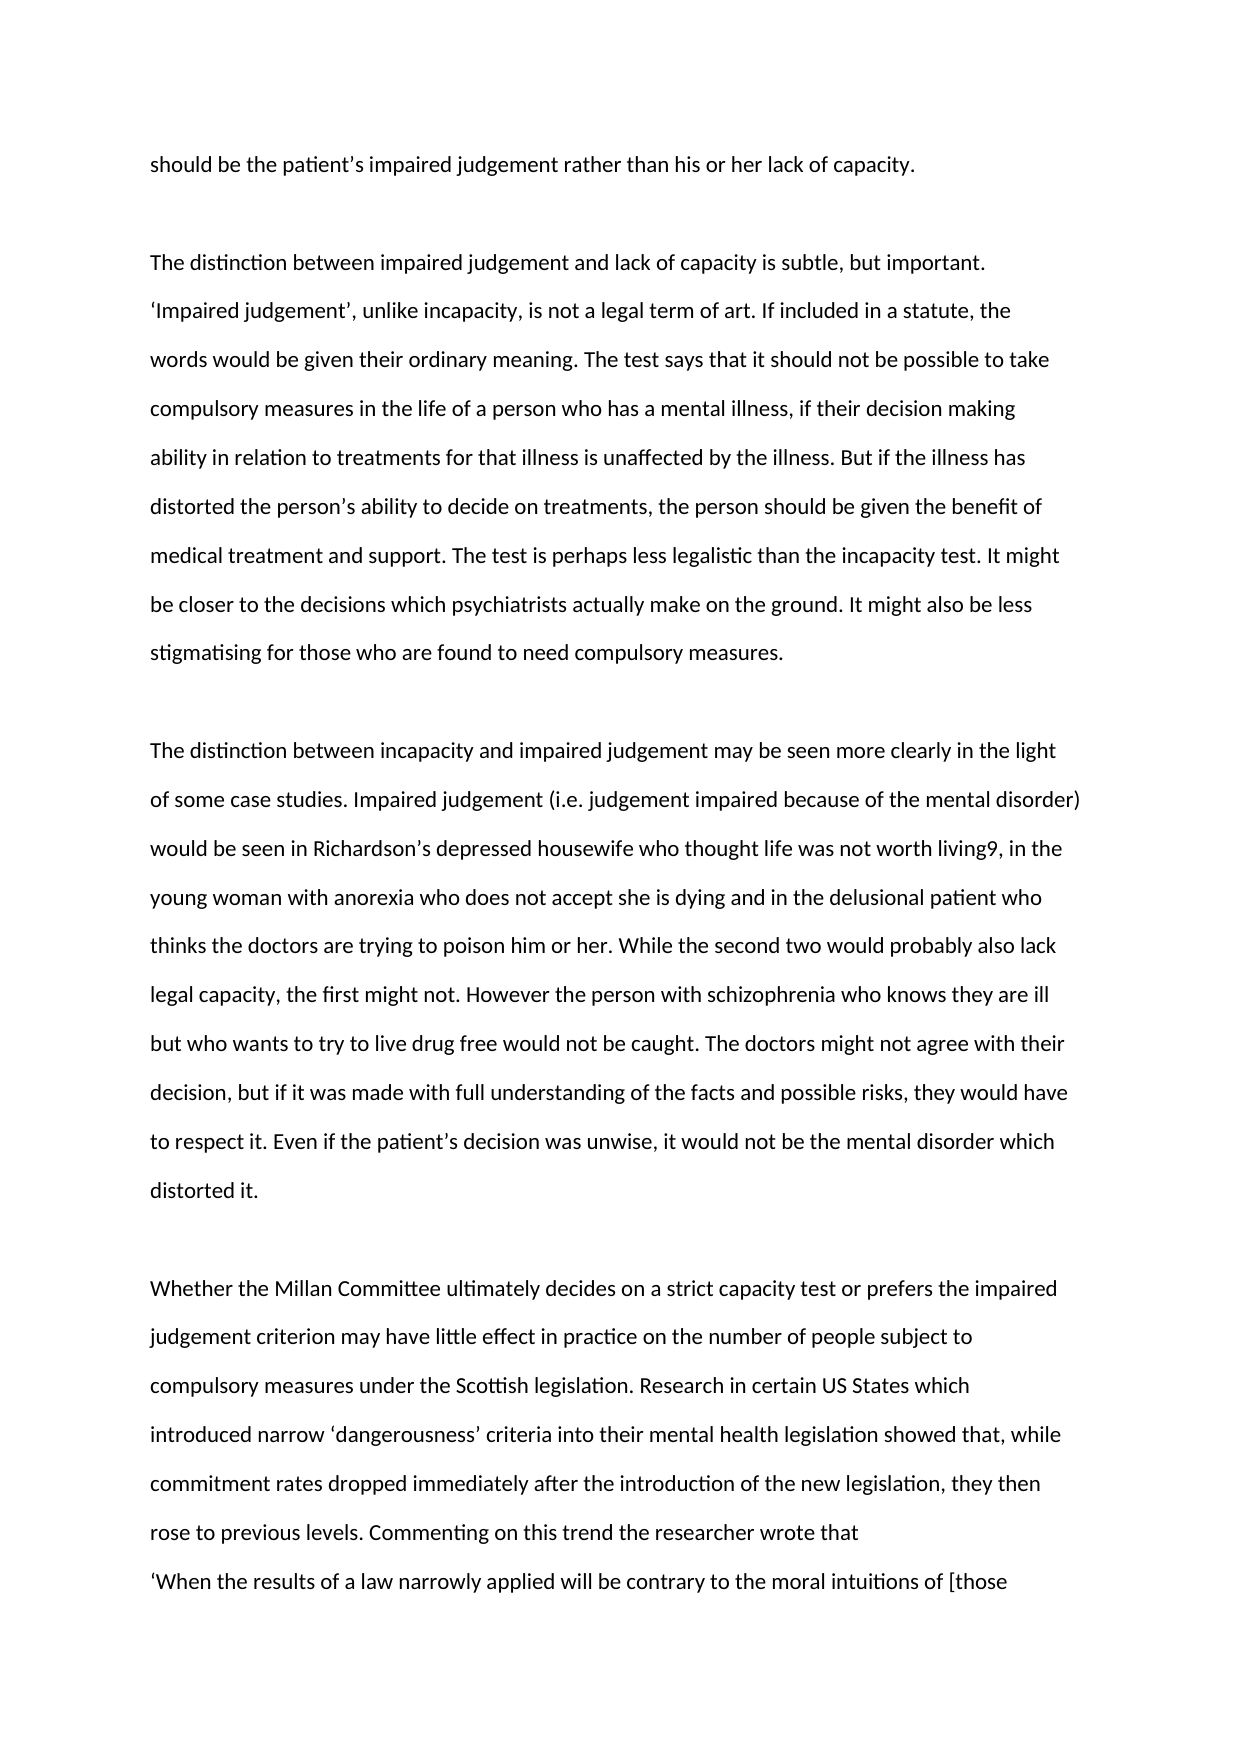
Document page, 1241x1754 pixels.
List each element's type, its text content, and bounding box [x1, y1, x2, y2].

text thinks the doctors are trying to poison him or her. While the second two would probably also lack [150, 932, 1090, 960]
text stigmatising for those who are found to need compulsory measures. [150, 638, 1090, 667]
text to respect it. Even if the patient’s decision was unwise, it would not be the mental disorder which [150, 1127, 1090, 1155]
text decision, but if it was made with full understanding of the facts and possible risks, they would have [150, 1078, 1090, 1106]
text The distinction between incapacity and impaired judgement may be seen more clearly in the light [150, 736, 1090, 764]
text compulsory measures under the Scottish legislation. Research in certain US States which [150, 1371, 1090, 1399]
text commitment rates dropped immediately after the introduction of the new legislation, they then [150, 1469, 1090, 1497]
text rose to previous levels. Commenting on this trend the researcher wrote that [150, 1518, 1090, 1546]
text The distinction between impaired judgement and lack of capacity is subtle, but important. [150, 248, 1090, 276]
text Whether the Millan Committee ultimately decides on a strict capacity test or prefers the impaired [150, 1274, 1090, 1302]
text but who wants to try to live drug free would not be caught. The doctors might not agree with their [150, 1029, 1090, 1057]
text legal capacity, the first might not. However the person with schizophrenia who knows they are ill [150, 981, 1090, 1008]
text compulsory measures in the life of a person who has a mental illness, if their decision making [150, 394, 1090, 422]
text words would be given their ordinary meaning. The test says that it should not be possible to take [150, 345, 1090, 373]
text be closer to the decisions which psychiatrists actually make on the ground. It might also be less [150, 590, 1090, 618]
text ability in relation to treatments for that illness is unaffected by the illness. But if the illness has [150, 443, 1090, 471]
text ‘Impaired judgement’, unlike incapacity, is not a legal term of art. If included in a statute, the [150, 297, 1090, 324]
text distorted the person’s ability to decide on treatments, the person should be given the benefit of [150, 492, 1090, 520]
text should be the patient’s impaired judgement rather than his or her lack of capacity. [150, 150, 1090, 178]
text introduced narrow ‘dangerousness’ criteria into their mental health legislation showed that, while [150, 1420, 1090, 1448]
text judgement criterion may have little effect in practice on the number of people subject to [150, 1322, 1090, 1351]
text young woman with anorexia who does not accept she is dying and in the delusional patient who [150, 883, 1090, 911]
text ‘When the results of a law narrowly applied will be contrary to the moral intuitions of [those [150, 1567, 1090, 1595]
text of some case studies. Impaired judgement (i.e. judgement impaired because of the mental disorder) [150, 785, 1090, 813]
text would be seen in Richardson’s depressed housewife who thought life was not worth living9, in the [150, 834, 1090, 862]
text distorted it. [150, 1176, 1090, 1204]
text medical treatment and support. The test is perhaps less legalistic than the incapacity test. It might [150, 541, 1090, 569]
